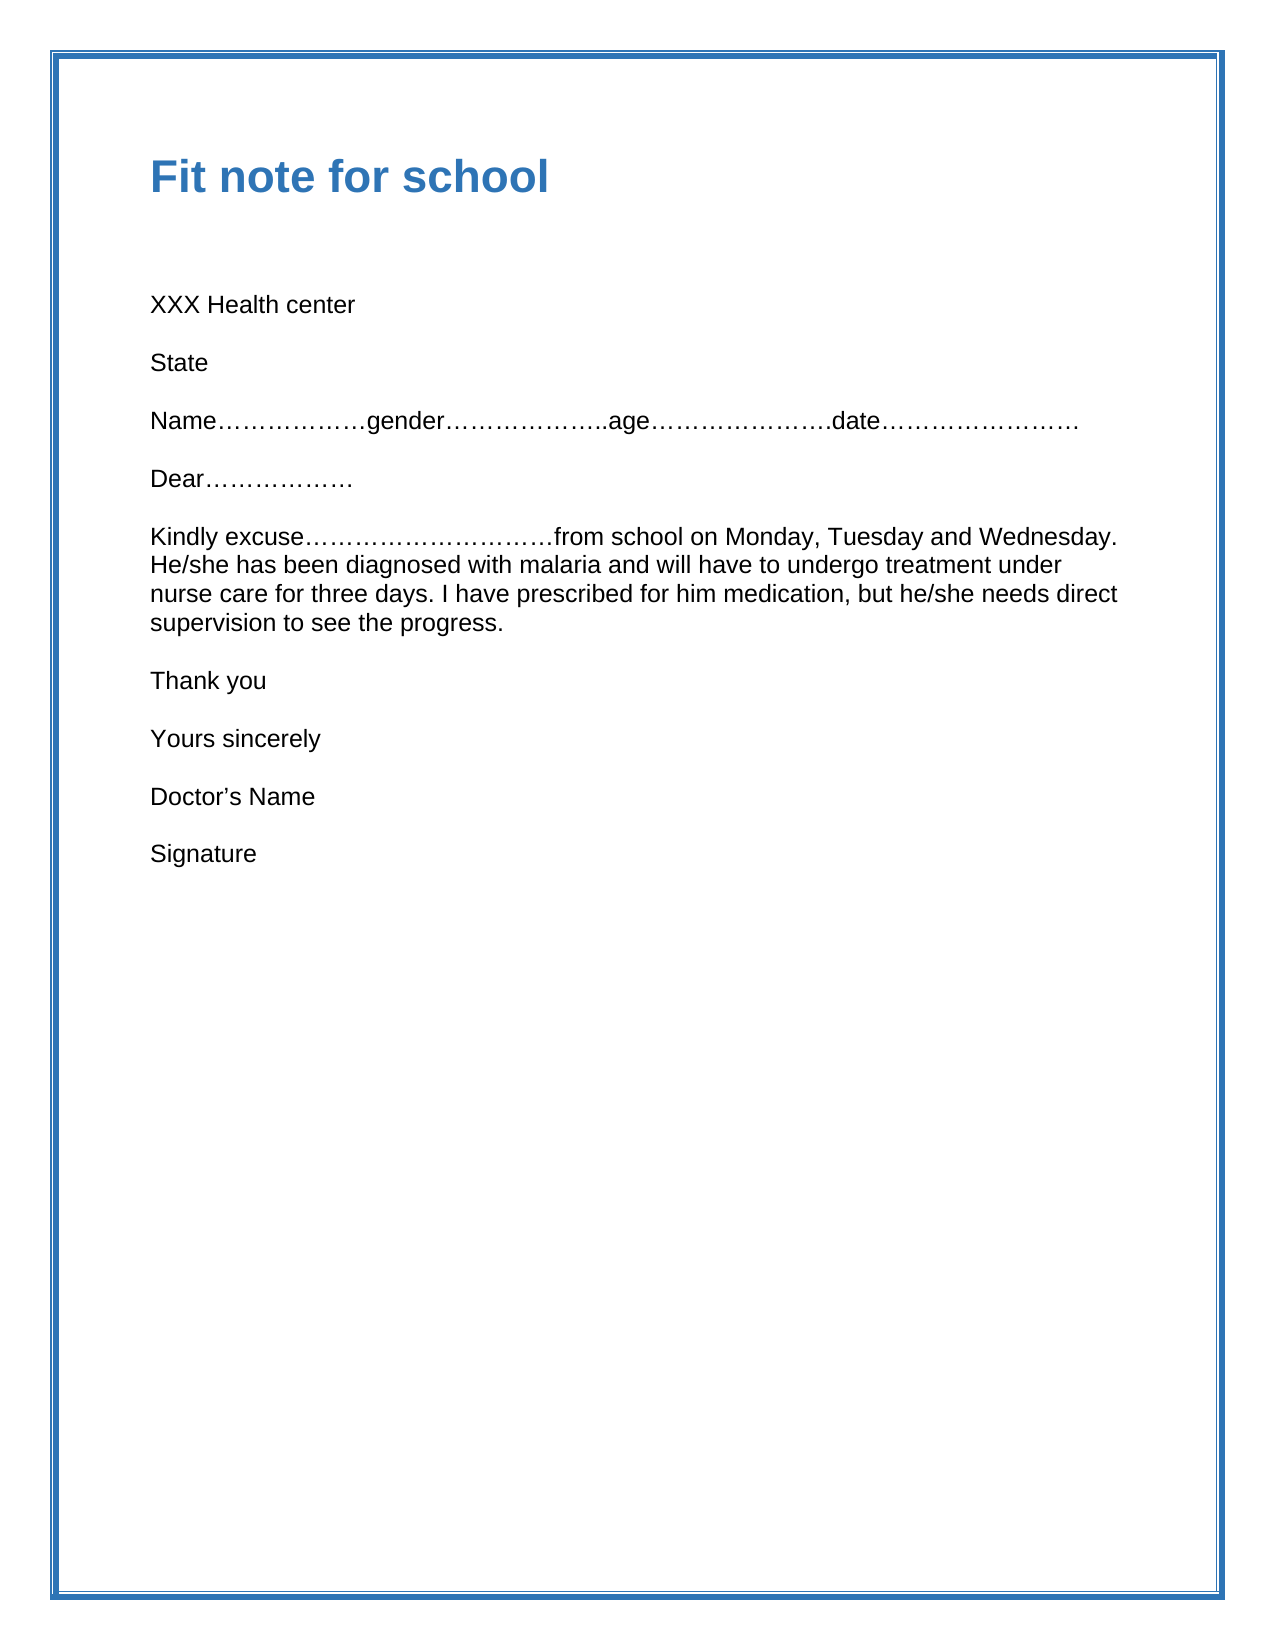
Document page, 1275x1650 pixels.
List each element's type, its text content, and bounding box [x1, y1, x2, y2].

text Signature [150, 839, 1125, 868]
subtitle Fit note for school [150, 150, 1125, 203]
text Kindly excuse…………………………from school on Monday, Tuesday and Wednesday. He/she has been diagnosed with malaria and will have to undergo treatment under nurse care for three days. I have prescribed for him medication, but he/she needs direct supervision to see the progress. [150, 521, 1125, 636]
text Name………………gender………………..age………………….date…………………… [150, 406, 1125, 434]
text Dear……………… [150, 463, 1125, 492]
text State [150, 348, 1125, 376]
text Doctor’s Name [150, 781, 1125, 810]
text Yours sincerely [150, 723, 1125, 752]
text Thank you [150, 666, 1125, 694]
text XXX Health center [150, 290, 1125, 318]
